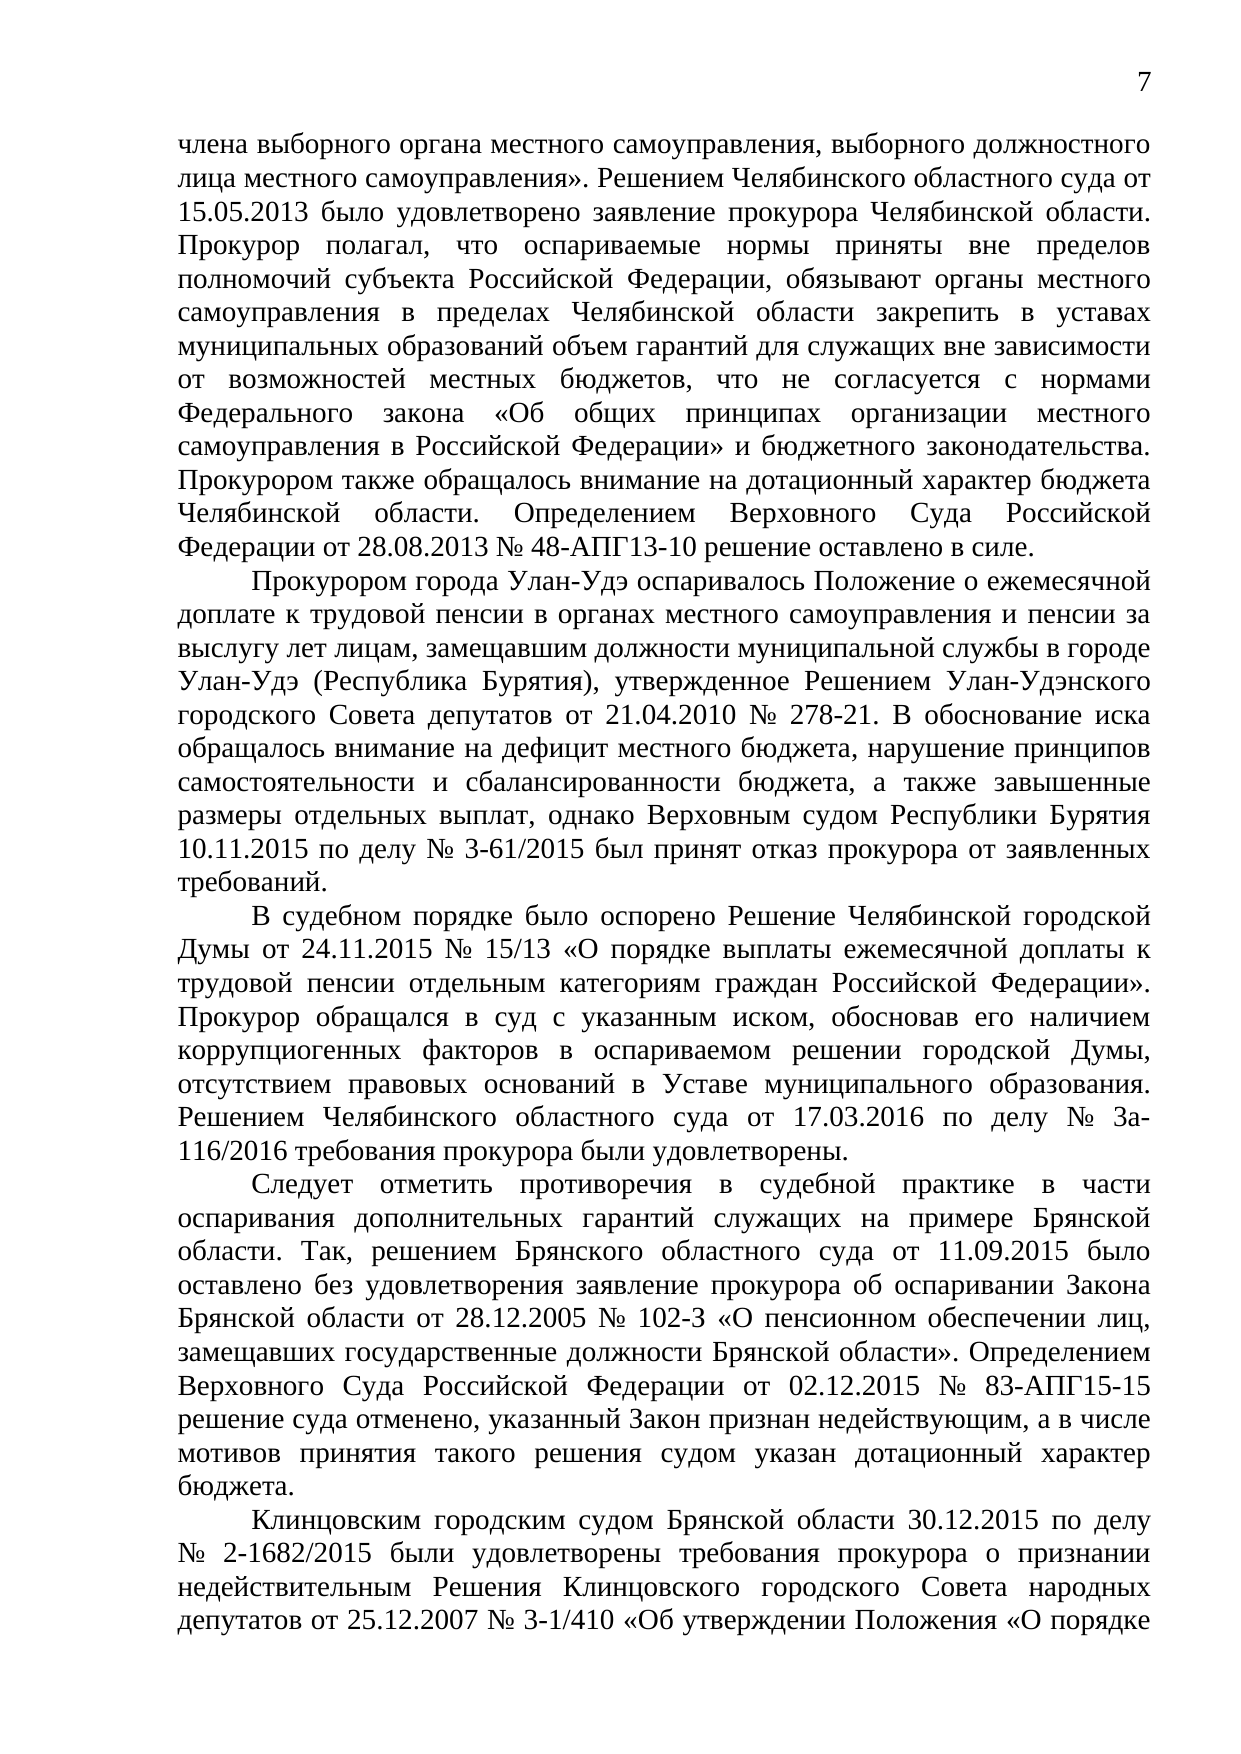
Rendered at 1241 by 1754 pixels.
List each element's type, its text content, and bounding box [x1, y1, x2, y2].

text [177, 127, 1152, 563]
text Следует отметить противоречия в судебной практике в части оспаривания дополнительных гарантий служащих на примере Брянской области. Так, решением Брянского областного суда от 11.09.2015 было оставлено без удовлетворения заявление прокурора об оспаривании Закона Брянской области от 28.12.2005 № 102-З «О пенсионном обеспечении лиц, замещавших государственные должности Брянской области». Определением Верховного Суда Российской Федерации от 02.12.2015 № 83-АПГ15-15 решение суда отменено, указанный Закон признан недействующим, а в числе мотивов принятия такого решения судом указан дотационный характер бюджета. [177, 1166, 1152, 1502]
text Прокурором города Улан-Удэ оспаривалось Положение о ежемесячной доплате к трудовой пенсии в органах местного самоуправления и пенсии за выслугу лет лицам, замещавшим должности муниципальной службы в городе Улан-Удэ (Республика Бурятия), утвержденное Решением Улан-Удэнского городского Совета депутатов от 21.04.2010 № 278-21. В обоснование иска обращалось внимание на дефицит местного бюджета, нарушение принципов самостоятельности и сбалансированности бюджета, а также завышенные размеры отдельных выплат, однако Верховным судом Республики Бурятия 10.11.2015 по делу № 3-61/2015 был принят отказ прокурора от заявленных требований. [177, 563, 1152, 898]
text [177, 1502, 1152, 1636]
text В судебном порядке было оспорено Решение Челябинской городской Думы от 24.11.2015 № 15/13 «О порядке выплаты ежемесячной доплаты к трудовой пенсии отдельным категориям граждан Российской Федерации». Прокурор обращался в суд с указанным иском, обосновав его наличием коррупциогенных факторов в оспариваемом решении городской Думы, отсутствием правовых оснований в Уставе муниципального образования. Решением Челябинского областного суда от 17.03.2016 по делу № 3а-116/2016 требования прокурора были удовлетворены. [177, 898, 1152, 1166]
